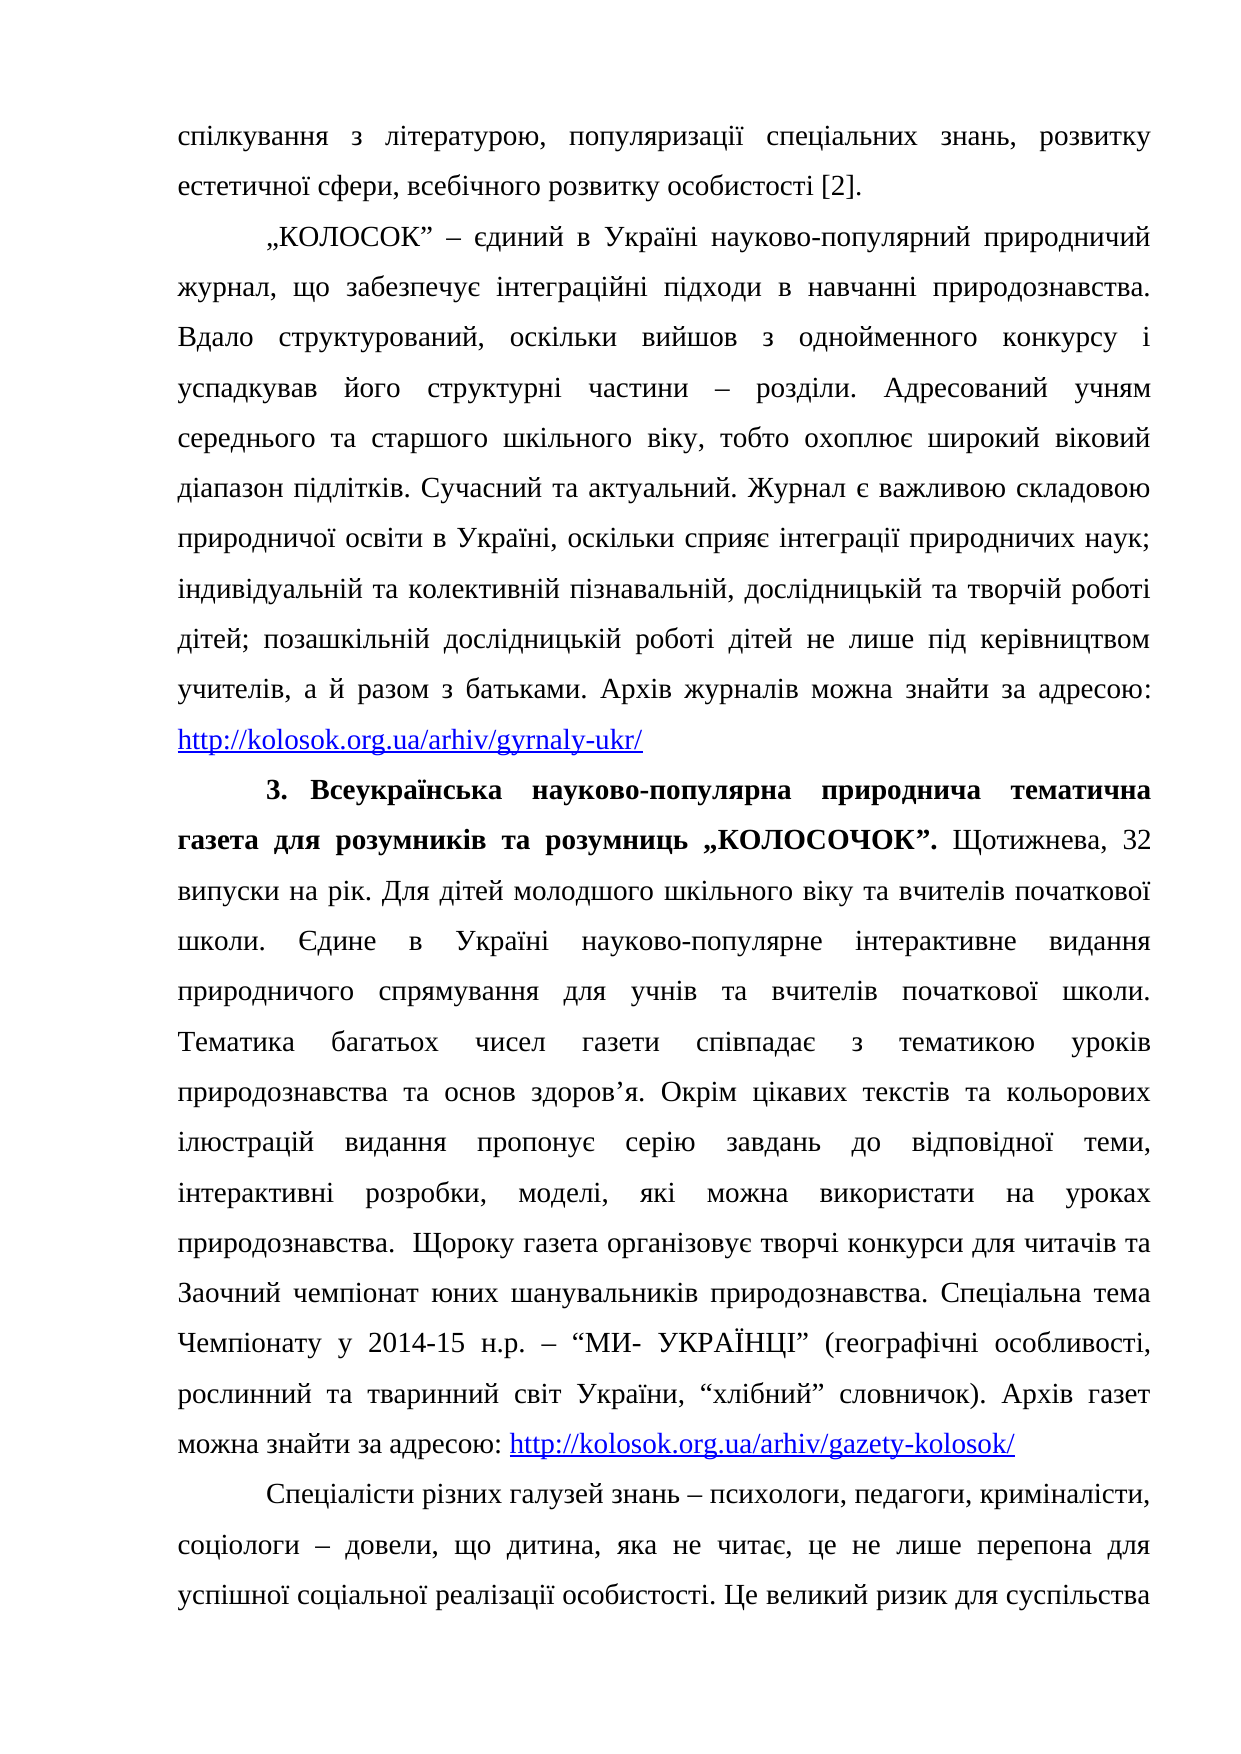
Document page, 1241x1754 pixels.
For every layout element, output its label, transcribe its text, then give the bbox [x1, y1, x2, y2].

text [177, 118, 1152, 202]
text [177, 1477, 1152, 1611]
list Всеукраїнська науково-популярна природнича тематична газета для розумників та розумниць „КОЛОСОЧОК”. Щотижнева, 32 випуски на рік. Для дітей молодшого шкільного віку та вчителів початкової школи. Єдине в Україні науково-популярне інтерактивне видання природничого спрямування для учнів та вчителів початкової школи. Тематика багатьох чисел газети співпадає з тематикою уроків природознавства та основ здоров’я. Окрім цікавих текстів та кольорових ілюстрацій видання пропонує серію завдань до відповідної теми, інтерактивні розробки, моделі, які можна використати на уроках природознавства. Щороку газета організовує творчі конкурси для читачів та Заочний чемпіонат юних шанувальників природознавства. Спеціальна тема Чемпіонату у 2014-15 н.р. – “МИ- УКРАЇНЦІ” (географічні особливості, рослинний та тваринний світ України, “хлібний” словничок). Архів газет можна знайти за адресою: http://kolosok.org.ua/arhiv/gazety-kolosok/ [177, 772, 1152, 1460]
text „КОЛОСОК” – єдиний в Україні науково-популярний природничий журнал, що забезпечує інтеграційні підходи в навчанні природознавства. Вдало структурований, оскільки вийшов з однойменного конкурсу і успадкував його структурні частини – розділи. Адресований учням середнього та старшого шкільного віку, тобто охоплює широкий віковий діапазон підлітків. Сучасний та актуальний. Журнал є важливою складовою природничої освіти в Україні, оскільки сприяє інтеграції природничих наук; індивідуальній та колективній пізнавальній, дослідницькій та творчій роботі дітей; позашкільній дослідницькій роботі дітей не лише під керівництвом учителів, а й разом з батьками. Архів журналів можна знайти за адресою: http://kolosok.org.ua/arhiv/gyrnaly-ukr/ [177, 219, 1152, 755]
